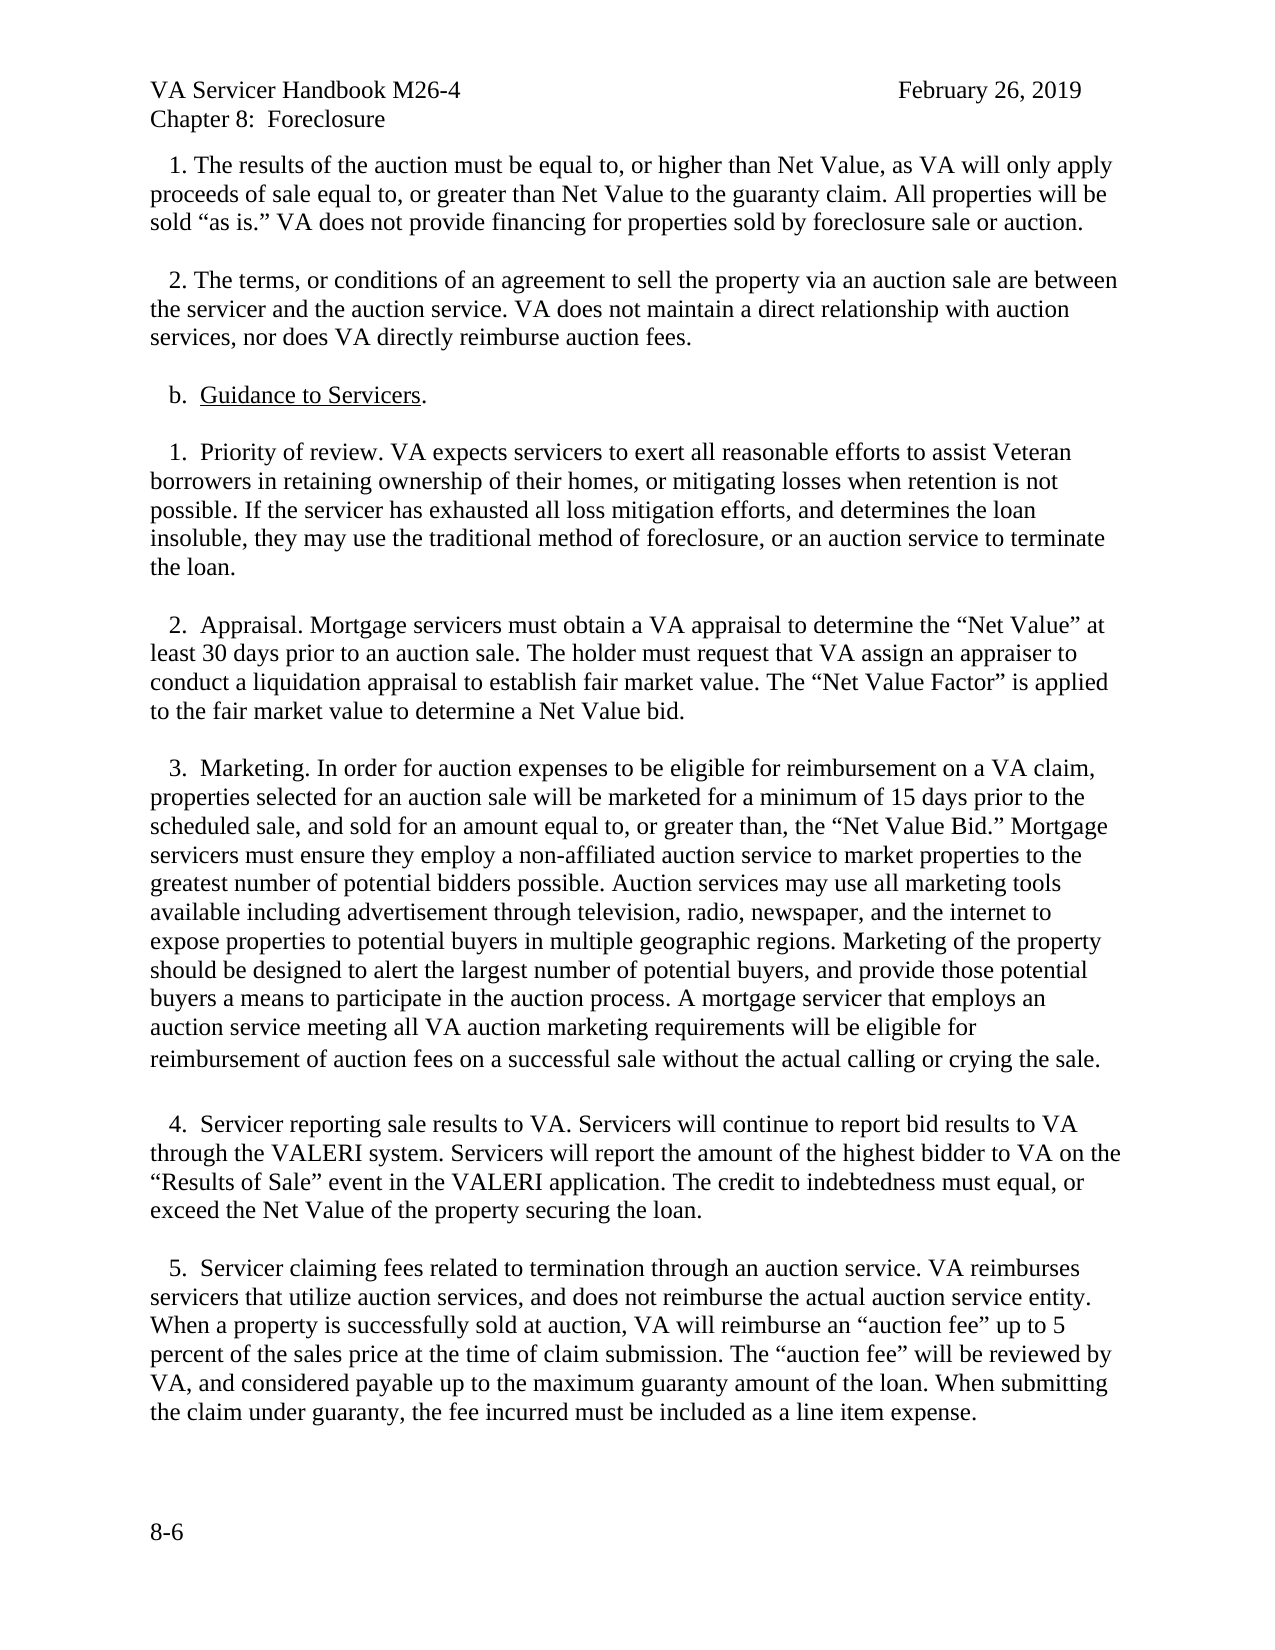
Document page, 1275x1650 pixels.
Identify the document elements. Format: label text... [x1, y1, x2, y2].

text through the VALERI system. Servicers will report the amount of the highest bidder to VA on the “Results of Sale” event in the VALERI application. The credit to indebtedness must equal, or exceed the Net Value of the property securing the loan. [150, 1138, 1125, 1224]
text 2. The terms, or conditions of an agreement to sell the property via an auction sale are between the servicer and the auction service. VA does not maintain a direct relationship with auction services, nor does VA directly reimburse auction fees. [150, 265, 1125, 351]
text properties selected for an auction sale will be marketed for a minimum of 15 days prior to the scheduled sale, and sold for an amount equal to, or greater than, the “Net Value Bid.” Mortgage servicers must ensure they employ a non-affiliated auction service to market properties to the greatest number of potential bidders possible. Auction services may use all marketing tools available including advertisement through television, radio, newspaper, and the internet to expose properties to potential buyers in multiple geographic regions. Marketing of the property should be designed to alert the largest number of potential buyers, and provide those potential buyers a means to participate in the auction process. A mortgage servicer that employs an auction service meeting all VA auction marketing requirements will be eligible for reimbursement of auction fees on a successful sale without the actual calling or crying the sale. [150, 782, 1125, 1075]
text 4. Servicer reporting sale results to VA. Servicers will continue to report bid results to VA [150, 1109, 1125, 1138]
text borrowers in retaining ownership of their homes, or mitigating losses when retention is not possible. If the servicer has exhausted all loss mitigation efforts, and determines the loan insoluble, they may use the traditional method of foreclosure, or an auction service to terminate the loan. [150, 466, 1125, 581]
text least 30 days prior to an auction sale. The holder must request that VA assign an appraiser to conduct a liquidation appraisal to establish fair market value. The “Net Value Factor” is applied to the fair market value to determine a Net Value bid. [150, 638, 1125, 725]
text b. Guidance to Servicers. [150, 380, 1125, 409]
text 1. Priority of review. VA expects servicers to exert all reasonable efforts to assist Veteran [150, 437, 1125, 466]
text 1. The results of the auction must be equal to, or higher than Net Value, as VA will only apply proceeds of sale equal to, or greater than Net Value to the guaranty claim. All properties will be sold “as is.” VA does not provide financing for properties sold by foreclosure sale or auction. [150, 150, 1125, 236]
text 2. Appraisal. Mortgage servicers must obtain a VA appraisal to determine the “Net Value” at [150, 610, 1125, 638]
text 3. Marketing. In order for auction expenses to be eligible for reimbursement on a VA claim, [150, 753, 1125, 782]
text 5. Servicer claiming fees related to termination through an auction service. VA reimburses servicers that utilize auction services, and does not reimburse the actual auction service entity. When a property is successfully sold at auction, VA will reimburse an “auction fee” up to 5 percent of the sales price at the time of claim submission. The “auction fee” will be reviewed by VA, and considered payable up to the maximum guaranty amount of the loan. When submitting the claim under guaranty, the fee incurred must be included as a line item expense. [150, 1253, 1125, 1425]
